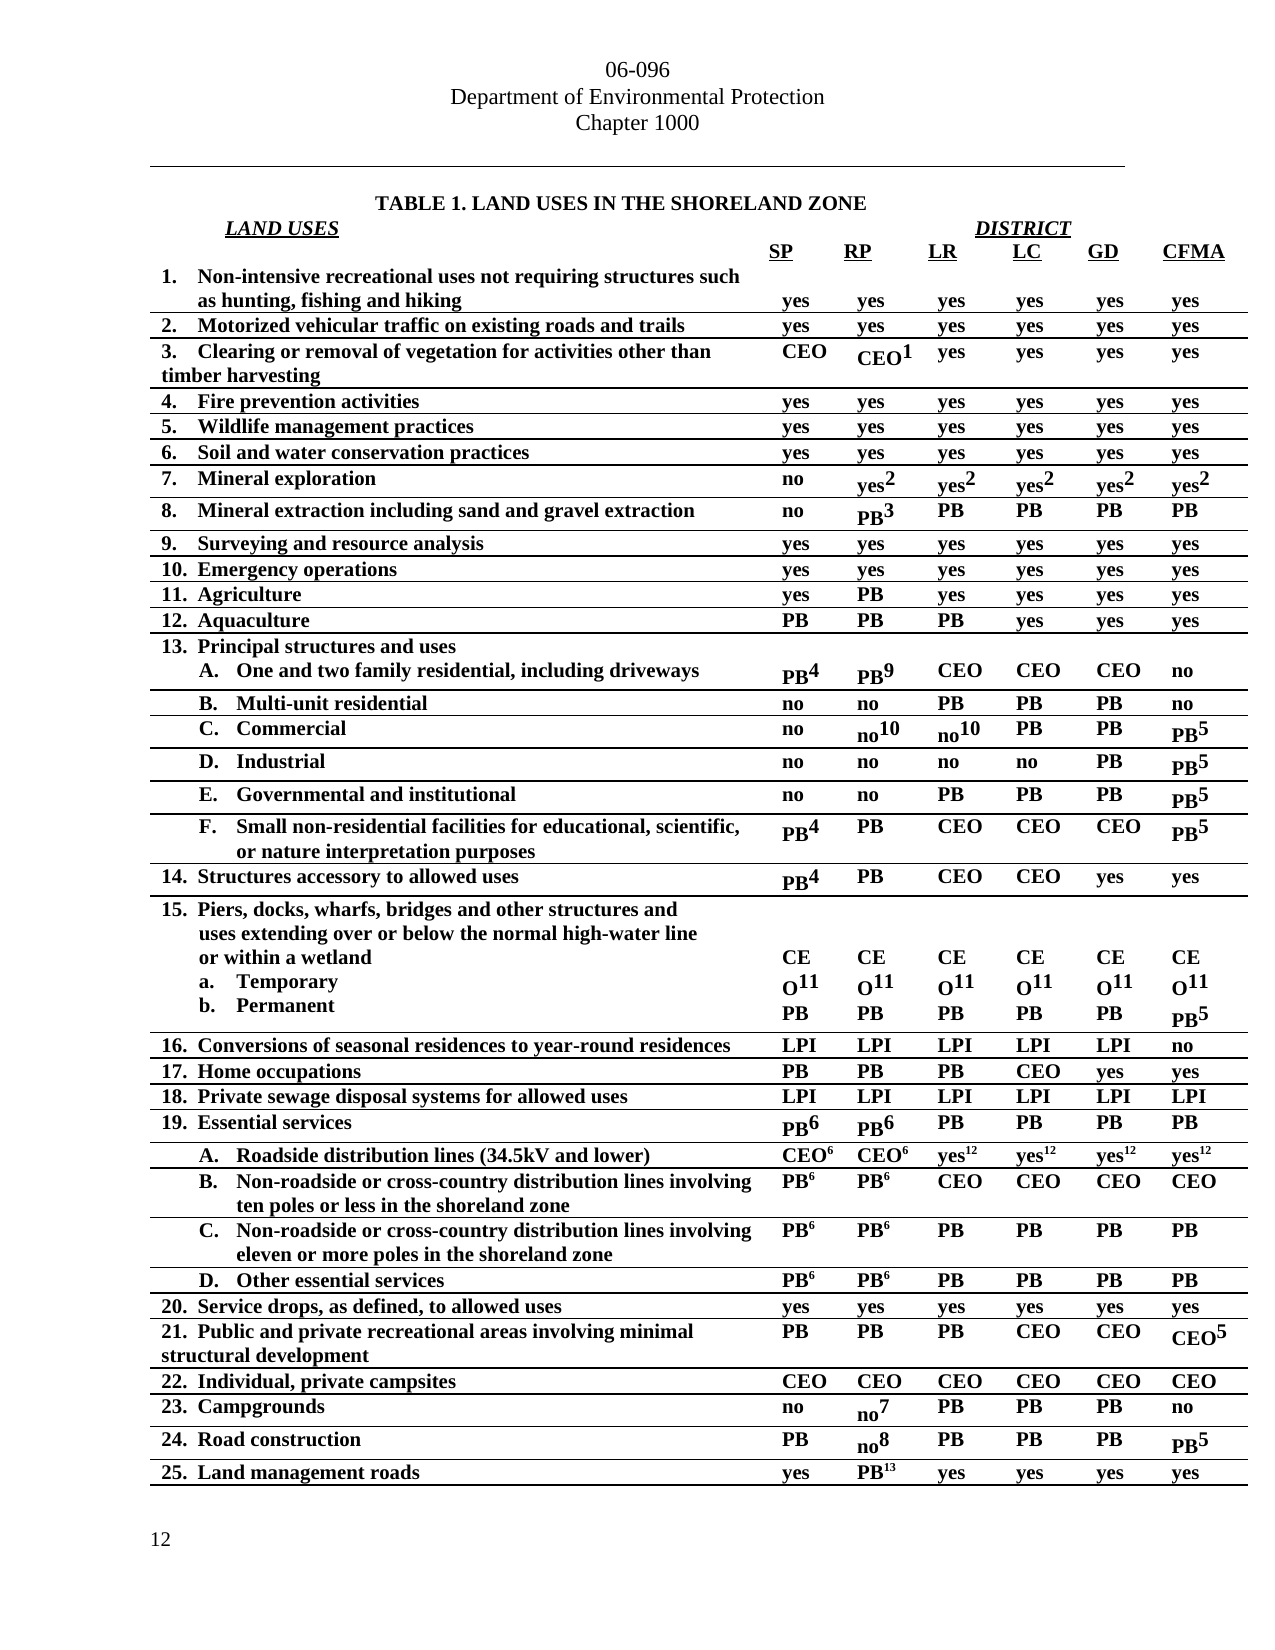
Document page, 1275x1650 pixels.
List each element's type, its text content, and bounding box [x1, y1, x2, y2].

table_cell F. Small non-residential facilities for educational, scientific, or nature interpretation purposes [150, 815, 771, 863]
table_cell yes [1160, 414, 1248, 438]
text SP RP LR LC GD CFMA [150, 239, 1275, 263]
table_cell PB [1005, 498, 1085, 529]
table_cell LPI [926, 1033, 1004, 1057]
table_cell no [1160, 634, 1248, 689]
table_cell yes [1160, 313, 1248, 337]
table_cell 23. Campgrounds [150, 1395, 771, 1426]
table_cell CEO11 PB [926, 897, 1004, 1032]
table_cell CEO [926, 1369, 1004, 1393]
table_cell CEO [1085, 1369, 1160, 1393]
table_cell CEO [926, 864, 1004, 895]
table_cell yes [771, 1294, 846, 1318]
table_cell PB6 [771, 1110, 846, 1141]
table_cell CEO6 [846, 1143, 926, 1167]
table_cell yes [846, 313, 926, 337]
table_cell yes [846, 440, 926, 464]
table_cell CEO [926, 815, 1004, 863]
table_cell PB [1160, 1268, 1248, 1292]
table_cell yes [1085, 531, 1160, 555]
table_cell yes [926, 414, 1004, 438]
table_cell no [1005, 749, 1085, 780]
table_cell yes [1160, 864, 1248, 895]
table_cell LPI [926, 1085, 1004, 1108]
table_cell PB [1085, 782, 1160, 813]
table_cell yes [1160, 608, 1248, 632]
table_cell D. Other essential services [150, 1268, 771, 1292]
table_cell PB [926, 1427, 1004, 1458]
table_cell yes [1085, 864, 1160, 895]
table_cell yes [1005, 1294, 1085, 1318]
table_cell CEO11 PB5 [1160, 897, 1248, 1032]
table_cell PB [846, 1059, 926, 1083]
table_cell PB [1005, 1218, 1085, 1266]
table_cell yes2 [926, 466, 1004, 497]
table_cell no8 [846, 1427, 926, 1458]
table_cell PB [1005, 1268, 1085, 1292]
table_cell no [771, 691, 846, 714]
table_cell yes2 [846, 466, 926, 497]
table_cell yes12 [926, 1143, 1004, 1167]
table_cell D. Industrial [150, 749, 771, 780]
table_cell PB [1160, 1218, 1248, 1266]
table_cell yes [1085, 339, 1160, 387]
table_cell no [1160, 691, 1248, 714]
table_cell no [771, 466, 846, 497]
table_cell LPI [846, 1033, 926, 1057]
table_cell 4. Fire prevention activities [150, 389, 771, 413]
table_cell PB [846, 608, 926, 632]
table_cell PB4 [771, 815, 846, 863]
table_cell yes [771, 313, 846, 337]
table_cell PB [926, 1059, 1004, 1083]
table_cell PB [1005, 782, 1085, 813]
table_cell B. Non-roadside or cross-country distribution lines involving ten poles or less in the shoreland zone [150, 1169, 771, 1217]
table_cell PB [1085, 1395, 1160, 1426]
table_cell 21. Public and private recreational areas involving minimal structural development [150, 1319, 771, 1367]
table_cell 20. Service drops, as defined, to allowed uses [150, 1294, 771, 1318]
table_cell PB [846, 582, 926, 606]
table_cell PB [926, 498, 1004, 529]
table_cell 5. Wildlife management practices [150, 414, 771, 438]
table_cell 2. Motorized vehicular traffic on existing roads and trails [150, 313, 771, 337]
table_cell CEO [1085, 1319, 1160, 1367]
table_cell PB6 [771, 1268, 846, 1292]
table_cell yes [846, 531, 926, 555]
table_cell yes [1085, 557, 1160, 581]
table_cell PB [771, 1427, 846, 1458]
table_cell PB [1085, 1218, 1160, 1266]
table_cell CEO [1005, 864, 1085, 895]
table_cell yes [926, 1294, 1004, 1318]
table_cell PB9 [846, 634, 926, 689]
table_cell yes [1005, 531, 1085, 555]
text TABLE 1. LAND USES IN THE SHORELAND ZONE [337, 191, 1125, 215]
table_cell C. Commercial [150, 716, 771, 747]
table_cell 24. Road construction [150, 1427, 771, 1458]
table_cell yes [1085, 608, 1160, 632]
table_cell yes [1085, 1460, 1160, 1484]
table_cell yes [1085, 440, 1160, 464]
table_cell CEO [1085, 634, 1160, 689]
table_cell yes [1085, 582, 1160, 606]
table_cell PB [846, 815, 926, 863]
table_cell CEO [771, 1369, 846, 1393]
table_cell 22. Individual, private campsites [150, 1369, 771, 1393]
table_cell no10 [926, 716, 1004, 747]
table_cell yes [1005, 389, 1085, 413]
table_cell CEO [846, 1369, 926, 1393]
table_cell CEO [1005, 1059, 1085, 1083]
table_cell no7 [846, 1395, 926, 1426]
table_cell PB5 [1160, 749, 1248, 780]
table_cell yes [1085, 414, 1160, 438]
table_cell CEO [1005, 1169, 1085, 1217]
table_cell LPI [771, 1085, 846, 1108]
table_cell yes [771, 1460, 846, 1484]
table_cell no [771, 498, 846, 529]
table_cell PB6 [846, 1169, 926, 1217]
table_cell yes [846, 557, 926, 581]
table_cell no [846, 749, 926, 780]
table_cell CEO11 PB [1005, 897, 1085, 1032]
table_cell CEO11 PB [846, 897, 926, 1032]
table_cell yes2 [1160, 466, 1248, 497]
table_cell yes [1005, 313, 1085, 337]
table_cell yes [1160, 557, 1248, 581]
table_cell yes [1160, 531, 1248, 555]
table_cell 19. Essential services [150, 1110, 771, 1141]
table_cell CEO1 [846, 339, 926, 387]
table_cell PB [926, 1395, 1004, 1426]
table_cell 12. Aquaculture [150, 608, 771, 632]
table_cell PB [1085, 1427, 1160, 1458]
table_cell CEO [926, 1169, 1004, 1217]
table_cell no [771, 749, 846, 780]
table_cell yes [926, 557, 1004, 581]
table_cell PB [1160, 1110, 1248, 1141]
table_cell no10 [846, 716, 926, 747]
table_cell PB [1005, 716, 1085, 747]
table_cell yes [926, 582, 1004, 606]
table_cell PB [1085, 749, 1160, 780]
table_cell PB5 [1160, 1427, 1248, 1458]
table_cell CEO [1005, 1369, 1085, 1393]
table_cell 16. Conversions of seasonal residences to year-round residences [150, 1033, 771, 1057]
table_cell 11. Agriculture [150, 582, 771, 606]
table_cell LPI [1085, 1033, 1160, 1057]
table_cell PB [846, 1319, 926, 1367]
table_cell LPI [1005, 1085, 1085, 1108]
table_cell PB [1005, 691, 1085, 714]
table_cell 15. Piers, docks, wharfs, bridges and other structures and uses extending over or below the normal high-water line or within a wetland a. Temporary b. Permanent [150, 897, 771, 1032]
table_cell 14. Structures accessory to allowed uses [150, 864, 771, 895]
table_cell yes [926, 389, 1004, 413]
table_cell CEO6 [771, 1143, 846, 1167]
table_cell yes [926, 313, 1004, 337]
table_cell no [846, 782, 926, 813]
table_cell yes [1160, 1294, 1248, 1318]
table_cell PB [926, 1110, 1004, 1141]
table_cell no [771, 716, 846, 747]
table_cell PB [1005, 1110, 1085, 1141]
table_header 1. Non-intensive recreational uses not requiring structures such as hunting, fishing and hiking [150, 264, 771, 312]
table_cell PB [1085, 691, 1160, 714]
table_cell yes [1005, 440, 1085, 464]
table_cell yes [1085, 1294, 1160, 1318]
table_header yes [1005, 264, 1085, 312]
table_cell CEO [1005, 1319, 1085, 1367]
table_cell PB [926, 1218, 1004, 1266]
table_cell PB [926, 1268, 1004, 1292]
table_header yes [926, 264, 1004, 312]
table_cell yes12 [1085, 1143, 1160, 1167]
table_cell 10. Emergency operations [150, 557, 771, 581]
table_cell 9. Surveying and resource analysis [150, 531, 771, 555]
table_cell yes2 [1085, 466, 1160, 497]
table_cell PB [771, 1319, 846, 1367]
table_cell PB [926, 608, 1004, 632]
table_cell E. Governmental and institutional [150, 782, 771, 813]
table_cell no [1160, 1033, 1248, 1057]
table_cell no [771, 1395, 846, 1426]
table_cell PB [771, 1059, 846, 1083]
table_cell PB [1160, 498, 1248, 529]
table_cell CEO [1160, 1169, 1248, 1217]
table_cell PB6 [846, 1218, 926, 1266]
table_cell PB4 [771, 864, 846, 895]
table_cell yes [771, 440, 846, 464]
table_cell yes [846, 1294, 926, 1318]
table_cell PB [1005, 1395, 1085, 1426]
table_cell yes [771, 531, 846, 555]
table_cell 13. Principal structures and uses A. One and two family residential, including driveways [150, 634, 771, 689]
table_cell PB [1085, 498, 1160, 529]
table_cell PB5 [1160, 815, 1248, 863]
table_cell PB [926, 691, 1004, 714]
table_cell CEO [1005, 634, 1085, 689]
table_cell yes [1160, 440, 1248, 464]
table_cell yes [771, 414, 846, 438]
table_cell CEO5 [1160, 1319, 1248, 1367]
table_cell yes [926, 1460, 1004, 1484]
table_cell CEO [1160, 1369, 1248, 1393]
table_cell yes [771, 389, 846, 413]
table_cell PB [1005, 1427, 1085, 1458]
table_cell yes [926, 440, 1004, 464]
table_cell no [771, 782, 846, 813]
text LAND USES DISTRICT [150, 215, 1266, 239]
table_cell PB13 [846, 1460, 926, 1484]
table_cell 8. Mineral extraction including sand and gravel extraction [150, 498, 771, 529]
table_cell yes [771, 582, 846, 606]
table_cell yes [771, 557, 846, 581]
table_cell CEO [1005, 815, 1085, 863]
table_cell yes [1160, 389, 1248, 413]
table_cell 25. Land management roads [150, 1460, 771, 1484]
table_header yes [846, 264, 926, 312]
table_cell C. Non-roadside or cross-country distribution lines involving eleven or more poles in the shoreland zone [150, 1218, 771, 1266]
table_cell PB6 [771, 1218, 846, 1266]
table_cell yes [1005, 414, 1085, 438]
table_cell yes [1085, 389, 1160, 413]
table_cell 18. Private sewage disposal systems for allowed uses [150, 1085, 771, 1108]
table_cell LPI [771, 1033, 846, 1057]
table_cell A. Roadside distribution lines (34.5kV and lower) [150, 1143, 771, 1167]
table_cell yes [1160, 1059, 1248, 1083]
table_cell CEO [771, 339, 846, 387]
table_cell yes [1085, 313, 1160, 337]
table_cell yes [1005, 339, 1085, 387]
table_cell yes [1005, 1460, 1085, 1484]
table_cell CEO11 PB [771, 897, 846, 1032]
table_cell yes [1085, 1059, 1160, 1083]
table_cell yes [1160, 1460, 1248, 1484]
table_cell PB [926, 782, 1004, 813]
table_cell PB4 [771, 634, 846, 689]
table_cell yes [846, 414, 926, 438]
table_cell PB [1085, 716, 1160, 747]
table_cell PB [926, 1319, 1004, 1367]
table_cell B. Multi-unit residential [150, 691, 771, 714]
table_cell CEO [926, 634, 1004, 689]
table_cell yes [1160, 339, 1248, 387]
table_header yes [1085, 264, 1160, 312]
table_cell no [846, 691, 926, 714]
table_cell yes [1005, 608, 1085, 632]
table_cell no [1160, 1395, 1248, 1426]
table_cell CEO [1085, 815, 1160, 863]
table_cell PB6 [846, 1268, 926, 1292]
table_cell yes [926, 339, 1004, 387]
table_cell 3. Clearing or removal of vegetation for activities other than timber harvesting [150, 339, 771, 387]
table_cell no [926, 749, 1004, 780]
table_cell yes [1005, 582, 1085, 606]
table_cell CEO [1085, 1169, 1160, 1217]
table_cell yes12 [1005, 1143, 1085, 1167]
table_cell PB5 [1160, 782, 1248, 813]
table_cell yes [1160, 582, 1248, 606]
table_cell 7. Mineral exploration [150, 466, 771, 497]
table_cell PB [1085, 1268, 1160, 1292]
table_cell yes12 [1160, 1143, 1248, 1167]
table_cell yes [1005, 557, 1085, 581]
table_cell 17. Home occupations [150, 1059, 771, 1083]
table_cell CEO11 PB [1085, 897, 1160, 1032]
table_cell yes [846, 389, 926, 413]
table_cell PB6 [771, 1169, 846, 1217]
table_cell PB3 [846, 498, 926, 529]
table_cell LPI [846, 1085, 926, 1108]
table_cell LPI [1005, 1033, 1085, 1057]
table_header yes [771, 264, 846, 312]
table_cell LPI [1160, 1085, 1248, 1108]
table_cell PB6 [846, 1110, 926, 1141]
table_cell yes [926, 531, 1004, 555]
table_cell LPI [1085, 1085, 1160, 1108]
table_cell 6. Soil and water conservation practices [150, 440, 771, 464]
table_cell yes2 [1005, 466, 1085, 497]
table_header yes [1160, 264, 1248, 312]
table_cell PB [1085, 1110, 1160, 1141]
table_cell PB [846, 864, 926, 895]
table_cell PB5 [1160, 716, 1248, 747]
table_cell PB [771, 608, 846, 632]
